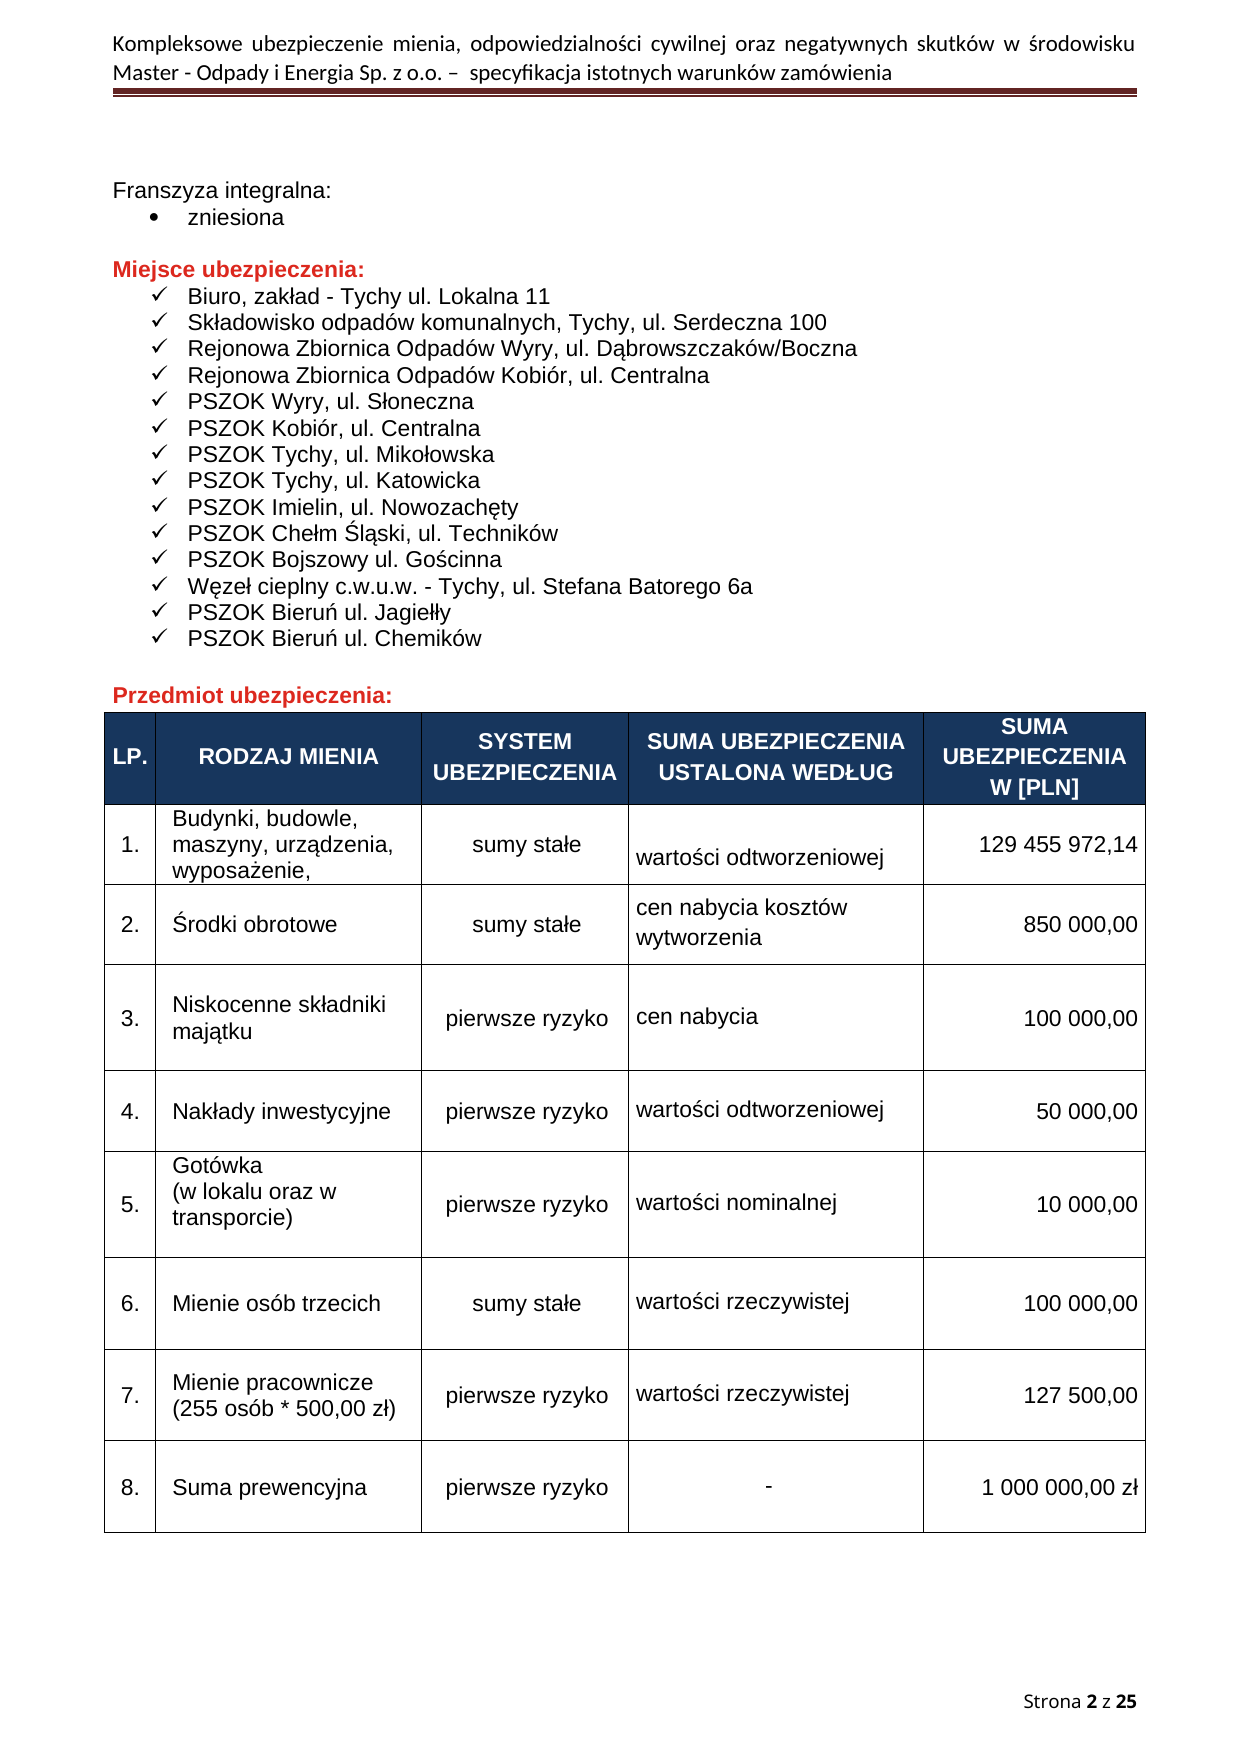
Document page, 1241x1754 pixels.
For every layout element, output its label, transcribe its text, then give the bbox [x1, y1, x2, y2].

table_header SUMA UBEZPIECZENIA USTALONA WEDŁUG [629, 713, 923, 804]
list PSZOK Kobiór, ul. Centralna [150, 414, 1141, 441]
list Składowisko odpadów komunalnych, Tychy, ul. Serdeczna 100 [150, 309, 1141, 335]
list Rejonowa Zbiornica Odpadów Wyry, ul. Dąbrowszczaków/Boczna [150, 335, 1141, 362]
table_cell wartości rzeczywistej [629, 1258, 923, 1349]
list PSZOK Tychy, ul. Katowicka [150, 467, 1141, 493]
table_cell Środki obrotowe [156, 885, 421, 964]
table_cell sumy stałe [422, 885, 628, 964]
list zniesiona [150, 204, 1141, 230]
table_cell 2. [105, 885, 155, 964]
table_cell 1 000 000,00 zł [924, 1441, 1145, 1532]
table_cell 50 000,00 [924, 1071, 1145, 1151]
list PSZOK Bieruń ul. Chemików [150, 625, 1141, 652]
table_header SUMA UBEZPIECZENIA W [PLN] [924, 713, 1145, 804]
table_cell cen nabycia kosztów wytworzenia [629, 885, 923, 964]
table_cell wartości rzeczywistej [629, 1350, 923, 1440]
list PSZOK Bojszowy ul. Gościnna [150, 546, 1141, 573]
text Miejsce ubezpieczenia: [112, 256, 1141, 283]
table_cell pierwsze ryzyko [422, 1071, 628, 1151]
table_header LP. [105, 713, 155, 804]
table_cell Gotówka (w lokalu oraz w transporcie) [156, 1152, 421, 1257]
table_cell 5. [105, 1152, 155, 1257]
table_cell 129 455 972,14 [924, 805, 1145, 884]
table_cell Niskocenne składniki majątku [156, 965, 421, 1070]
list PSZOK Chełm Śląski, ul. Techników [150, 520, 1141, 546]
list PSZOK Bieruń ul. Jagiełły [150, 599, 1141, 625]
table_cell pierwsze ryzyko [422, 1152, 628, 1257]
list PSZOK Tychy, ul. Mikołowska [150, 441, 1141, 467]
table_cell sumy stałe [422, 1258, 628, 1349]
table_cell pierwsze ryzyko [422, 1441, 628, 1532]
table_cell Suma prewencyjna [156, 1441, 421, 1532]
table_cell pierwsze ryzyko [422, 1350, 628, 1440]
table_cell Mienie pracownicze (255 osób * 500,00 zł) [156, 1350, 421, 1440]
table_cell 127 500,00 [924, 1350, 1145, 1440]
table_cell 100 000,00 [924, 1258, 1145, 1349]
table_cell pierwsze ryzyko [422, 965, 628, 1070]
list PSZOK Imielin, ul. Nowozachęty [150, 493, 1141, 520]
table_cell sumy stałe [422, 805, 628, 884]
table_header SYSTEM UBEZPIECZENIA [422, 713, 628, 804]
table_header RODZAJ MIENIA [156, 713, 421, 804]
text Przedmiot ubezpieczenia: [112, 682, 1141, 708]
table_cell 1. [105, 805, 155, 884]
table_cell - [629, 1441, 923, 1532]
list Biuro, zakład - Tychy ul. Lokalna 11 [150, 283, 1141, 309]
table_cell 10 000,00 [924, 1152, 1145, 1257]
table_cell wartości odtworzeniowej [629, 805, 923, 884]
table_cell 4. [105, 1071, 155, 1151]
table_cell 850 000,00 [924, 885, 1145, 964]
table_cell wartości nominalnej [629, 1152, 923, 1257]
list Rejonowa Zbiornica Odpadów Kobiór, ul. Centralna [150, 362, 1141, 388]
list PSZOK Wyry, ul. Słoneczna [150, 388, 1141, 414]
list Węzeł cieplny c.w.u.w. - Tychy, ul. Stefana Batorego 6a [150, 573, 1141, 599]
table_cell Nakłady inwestycyjne [156, 1071, 421, 1151]
table_cell 6. [105, 1258, 155, 1349]
text Franszyza integralna: [112, 177, 1141, 204]
table_cell cen nabycia [629, 965, 923, 1070]
table_cell 8. [105, 1441, 155, 1532]
table_cell 100 000,00 [924, 965, 1145, 1070]
table_cell 3. [105, 965, 155, 1070]
table_cell Budynki, budowle, maszyny, urządzenia, wyposażenie, [156, 805, 421, 884]
table_cell 7. [105, 1350, 155, 1440]
table_cell wartości odtworzeniowej [629, 1071, 923, 1151]
table_cell Mienie osób trzecich [156, 1258, 421, 1349]
